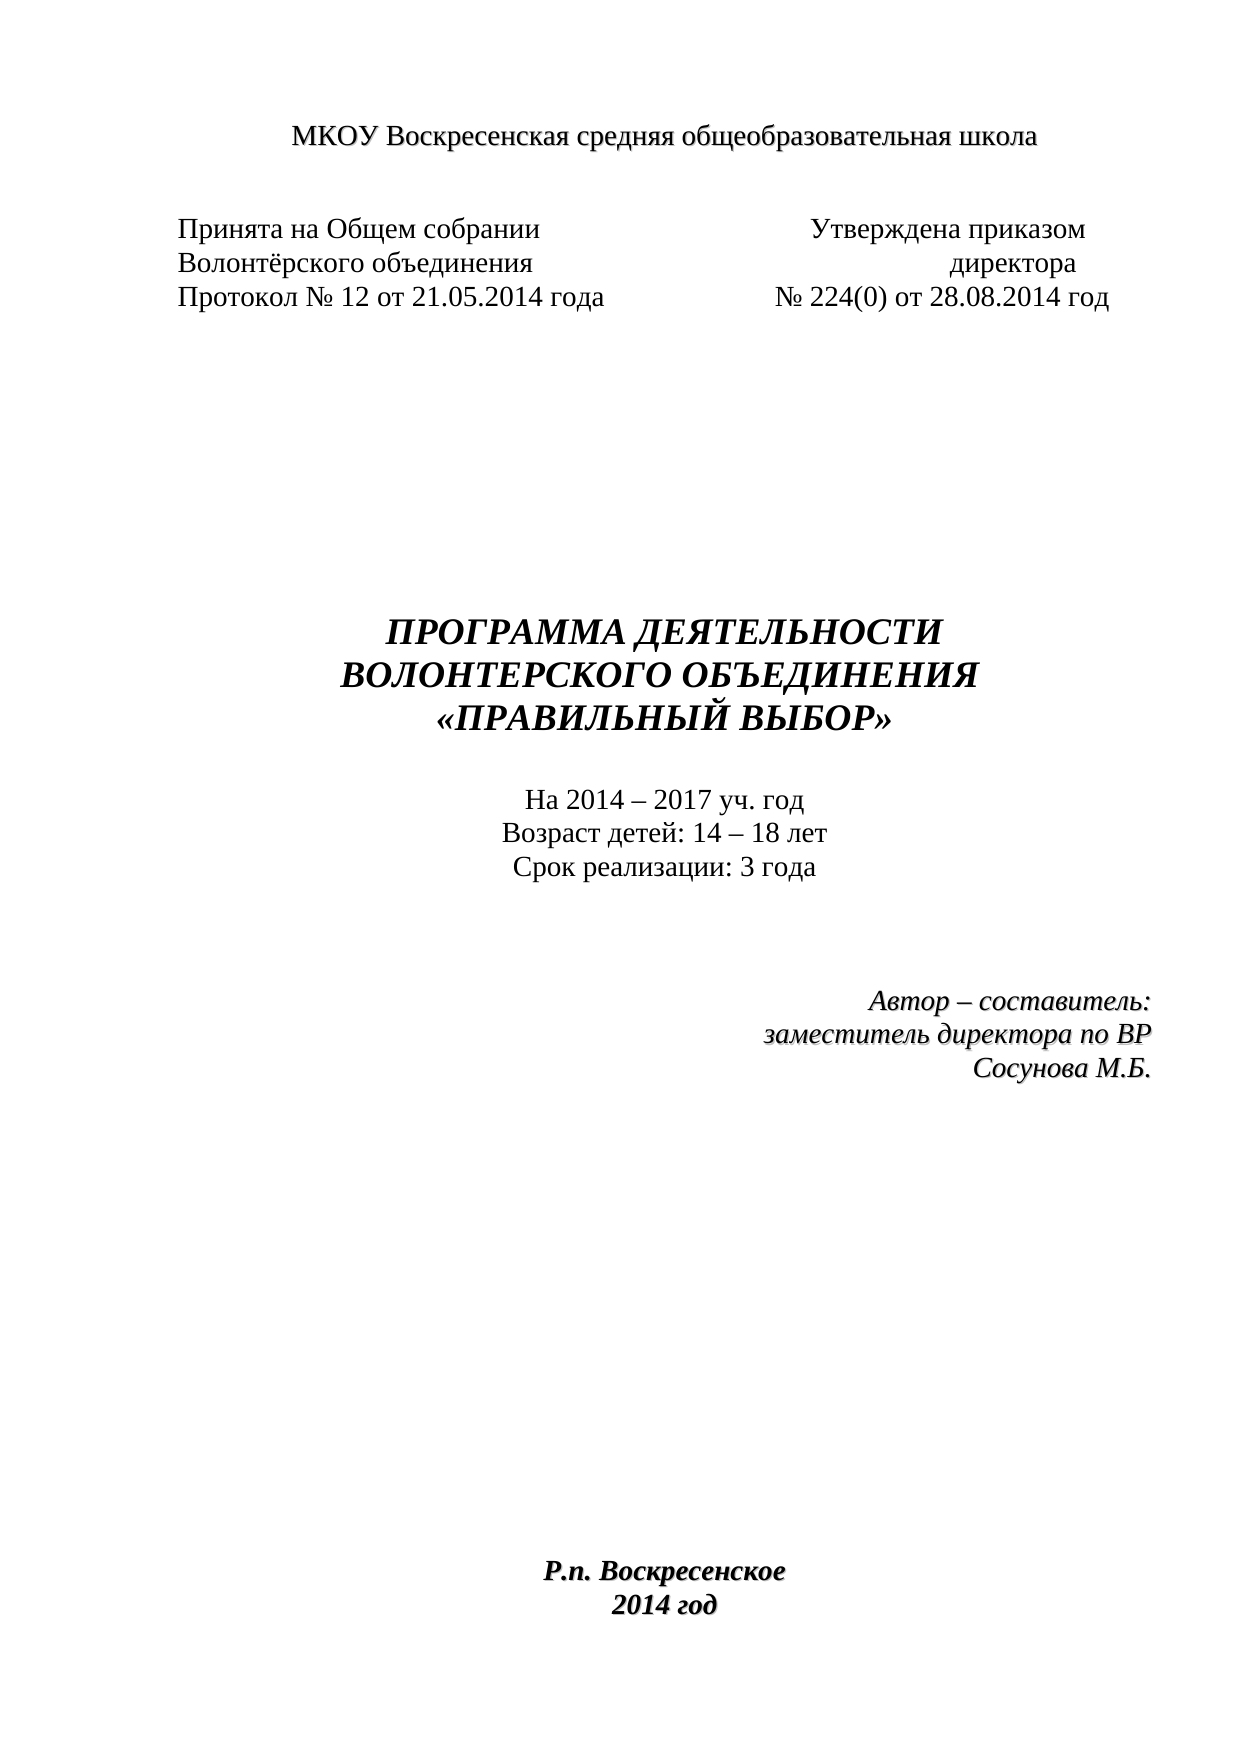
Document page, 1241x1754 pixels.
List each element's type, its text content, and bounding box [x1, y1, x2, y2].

text ВОЛОНТЕРСКОГО ОБЪЕДИНЕНИЯ «ПРАВИЛЬНЫЙ ВЫБОР» [177, 652, 1152, 739]
text заместитель директора по ВР [177, 1017, 1152, 1050]
text Протокол № 12 от 21.05.2014 года № 224(0) от 28.08.2014 год [177, 279, 1152, 312]
text МКОУ Воскресенская средняя общеобразовательная школа [177, 118, 1152, 152]
text Принята на Общем собрании Утверждена приказом [177, 212, 1152, 245]
text Автор – составитель: [177, 983, 1152, 1017]
text ПРОГРАММА ДЕЯТЕЛЬНОСТИ [177, 609, 1152, 652]
text Возраст детей: 14 – 18 лет [177, 815, 1152, 849]
text Сосунова М.Б. [177, 1050, 1152, 1084]
text На 2014 – 2017 уч. год [177, 782, 1152, 815]
text Р.п. Воскресенское [177, 1553, 1152, 1587]
text Волонтёрского объединения директора [177, 245, 1152, 279]
text 2014 год [177, 1587, 1152, 1620]
text Срок реализации: 3 года [177, 849, 1152, 882]
